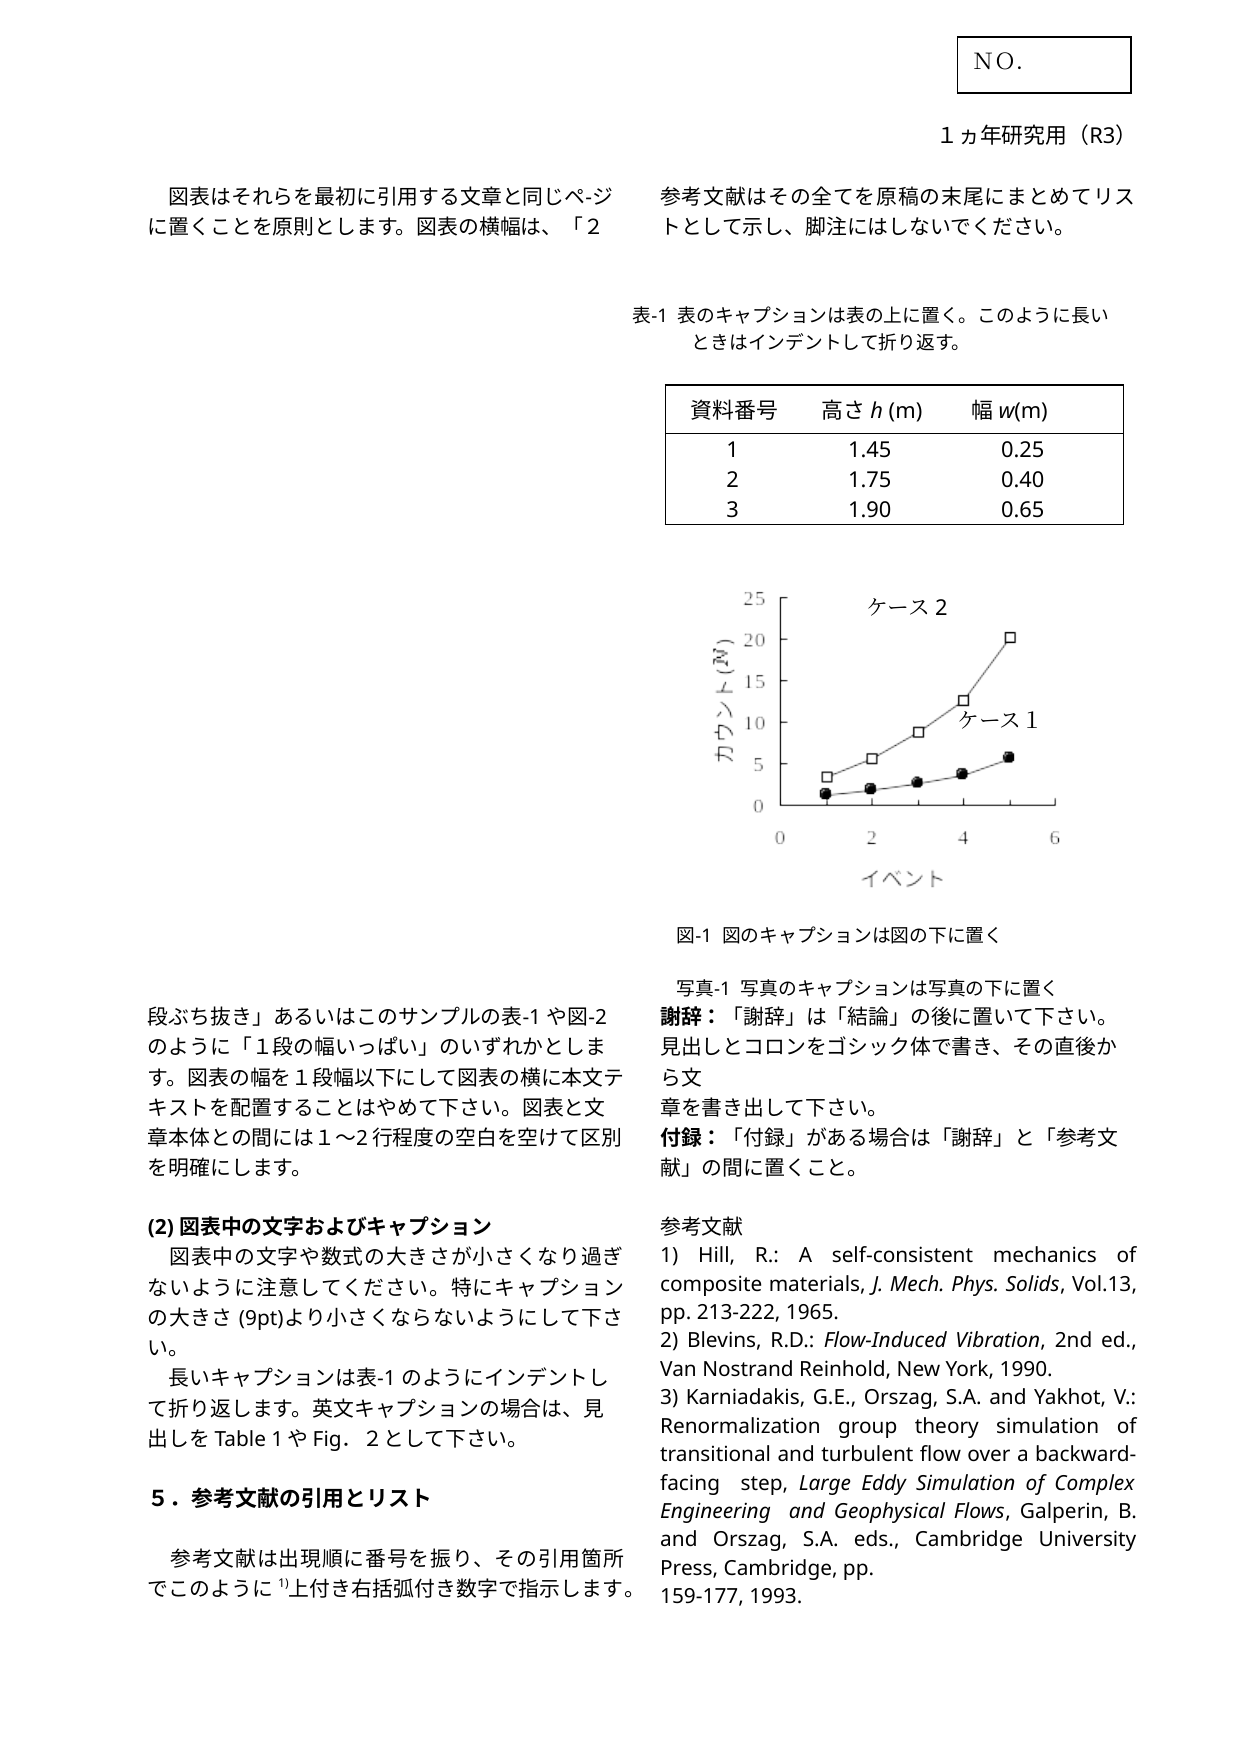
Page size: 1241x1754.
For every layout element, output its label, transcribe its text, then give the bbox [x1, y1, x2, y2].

text 図表中の文字や数式の大きさが小さくなり過ぎないように注意してください。特にキャプションの大きさ (9pt)より小さくならないようにして下さい。 [148, 1241, 624, 1361]
text 長いキャプションは表-1 のようにインデントして折り返します。英文キャプションの場合は、見出しをTable 1やFig．２として下さい。 [148, 1361, 624, 1452]
table_header 資料番号 高さ h (m) 幅 w(m) [666, 386, 1123, 432]
text 図-1 図のキャプションは図の下に置く [632, 920, 1131, 948]
text 図表はそれらを最初に引用する文章と同じペ-ジに置くことを原則とします。図表の横幅は、「２段ぶち抜き」あるいはこのサンプルの表-1 や図-2 のように「１段の幅いっぱい」のいずれかとします。図表の幅を１段幅以下にして図表の横に本文テキストを配置することはやめて下さい。図表と文章本体との間には１～2行程度の空白を空けて区別を明確にします。 [148, 180, 624, 1182]
text ときはインデントして折り返す。 [654, 327, 1131, 354]
text 参考文献は出現順に番号を振り、その引用箇所でこのように1)上付き右括弧付き数字で指示します。参考文献はその全てを原稿の末尾にまとめてリストとして示し、脚注にはしないでください。 [148, 1542, 624, 1603]
text (2) 図表中の文字およびキャプション [148, 1210, 624, 1241]
text 3) Karniadakis, G.E., Orszag, S.A. and Yakhot, V.: Renormalization group theory simulation of transitional and turbulent flow over a backward-facing step, Large Eddy Simulation of Complex Engineering and Geophysical Flows, Galperin, B. and Orszag, S.A. eds., Cambridge University Press, Cambridge, pp. [660, 1382, 1137, 1581]
text 付録：「付録」がある場合は「謝辞」と「参考文献」の間に置くこと。 [660, 1121, 1137, 1182]
text 謝辞：「謝辞」は「結論」の後に置いて下さい。見出しとコロンをゴシック体で書き、その直後から文 [660, 270, 1137, 1091]
text 2) Blevins, R.D.: Flow-Induced Vibration, 2nd ed., Van Nostrand Reinhold, New York, 1990. [660, 1326, 1137, 1382]
text 参考文献 [660, 1210, 1137, 1240]
text 159-177, 1993. [660, 1581, 1137, 1610]
text 章を書き出して下さい。 [660, 1091, 1137, 1121]
text 表-1 表のキャプションは表の上に置く。このように長い [632, 300, 1131, 327]
text ５．参考文献の引用とリスト [148, 1481, 624, 1512]
table_cell 1 1.45 0.25 2 1.75 0.40 3 1.90 0.65 [666, 434, 1123, 523]
text 1) Hill, R.: A self-consistent mechanics of composite materials, J. Mech. Phys. Solids, Vol.13, pp. 213-222, 1965. [660, 1240, 1137, 1326]
text 参考文献は出現順に番号を振り、その引用箇所でこのように1)上付き右括弧付き数字で指示します。参考文献はその全てを原稿の末尾にまとめてリストとして示し、脚注にはしないでください。 [660, 180, 1137, 240]
text 写真-1 写真のキャプションは写真の下に置く [632, 973, 1131, 1000]
